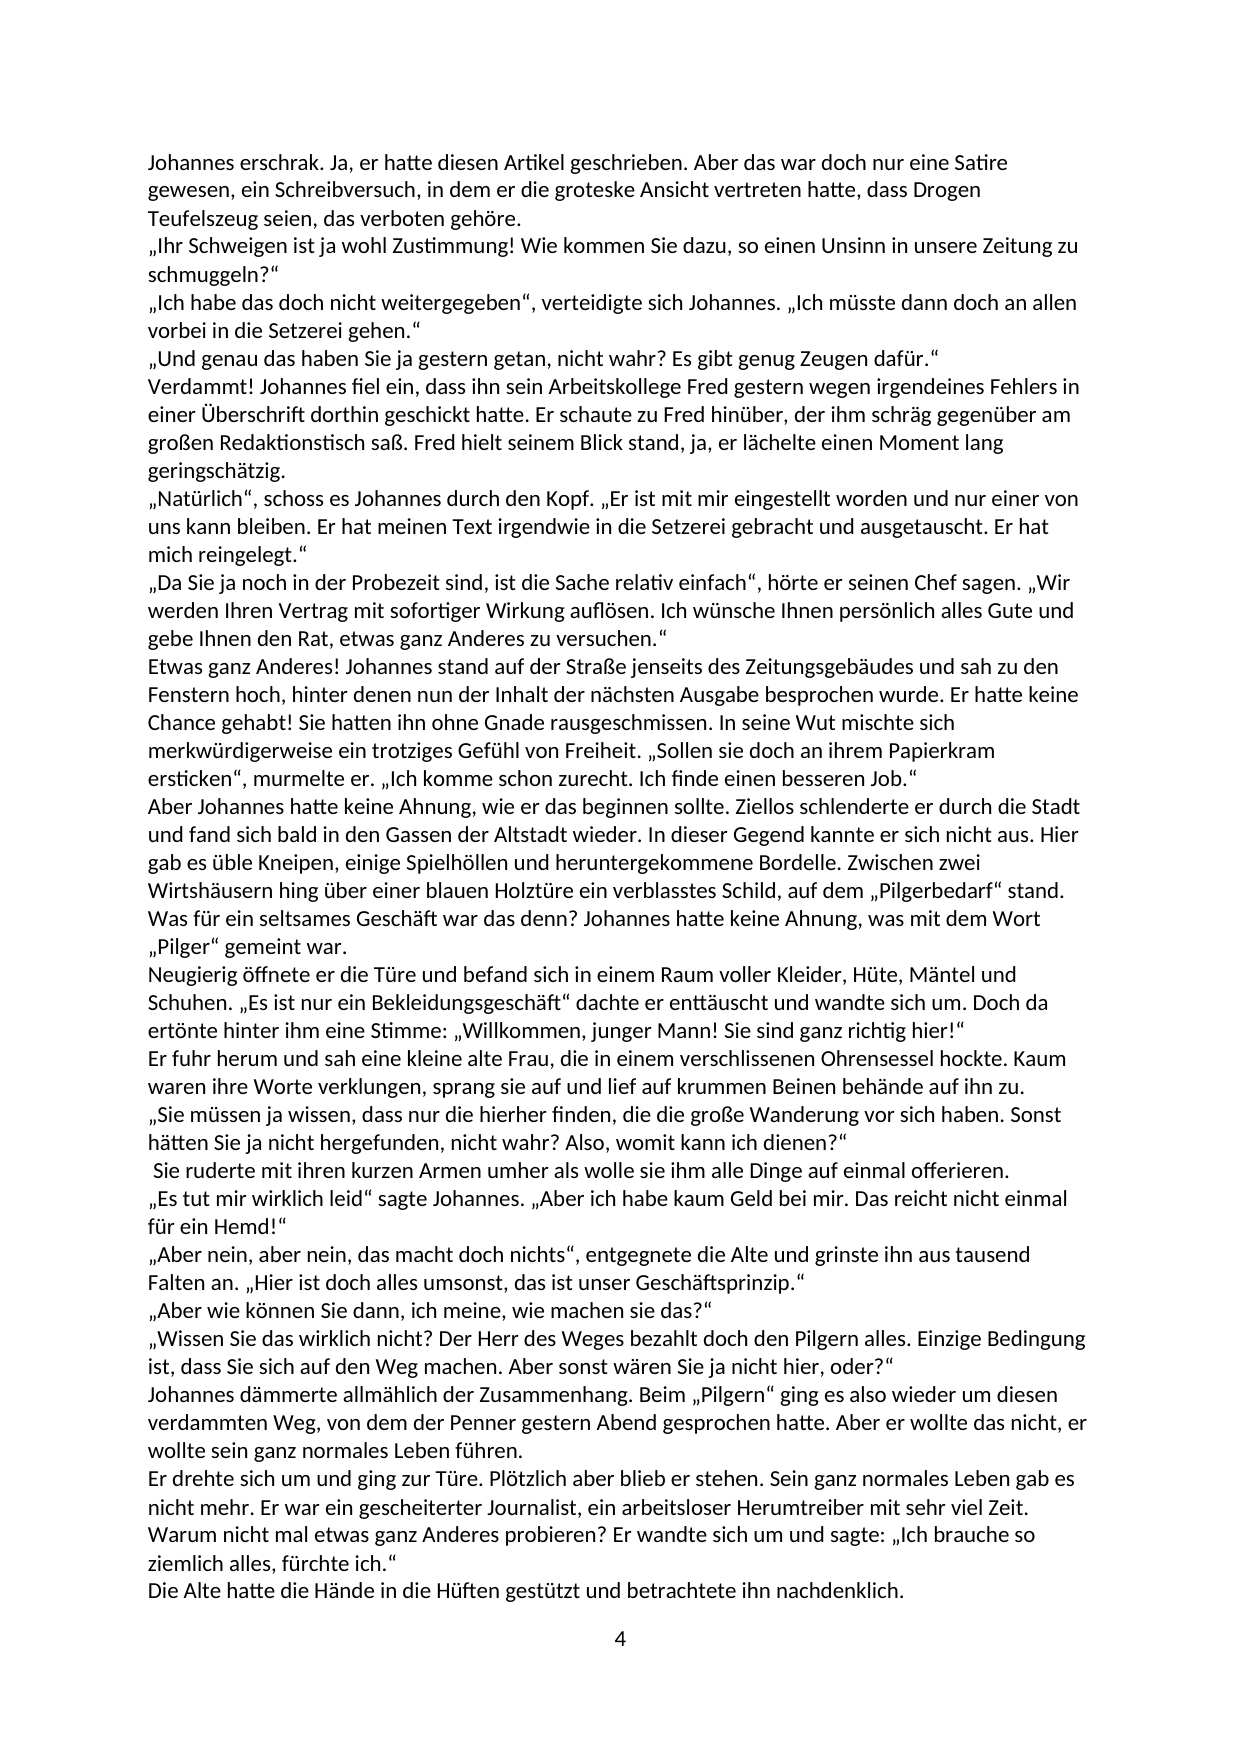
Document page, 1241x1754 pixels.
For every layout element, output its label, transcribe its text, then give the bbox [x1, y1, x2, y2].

text „Wissen Sie das wirklich nicht? Der Herr des Weges bezahlt doch den Pilgern alles. Einzige Bedingung ist, dass Sie sich auf den Weg machen. Aber sonst wären Sie ja nicht hier, oder?“ [148, 1324, 1093, 1381]
text Sie ruderte mit ihren kurzen Armen umher als wolle sie ihm alle Dinge auf einmal offerieren. [148, 1156, 1093, 1184]
text „Da Sie ja noch in der Probezeit sind, ist die Sache relativ einfach“, hörte er seinen Chef sagen. „Wir werden Ihren Vertrag mit sofortiger Wirkung auflösen. Ich wünsche Ihnen persönlich alles Gute und gebe Ihnen den Rat, etwas ganz Anderes zu versuchen.“ [148, 568, 1093, 652]
text „Ich habe das doch nicht weitergegeben“, verteidigte sich Johannes. „Ich müsste dann doch an allen vorbei in die Setzerei gehen.“ [148, 288, 1093, 344]
text Etwas ganz Anderes! Johannes stand auf der Straße jenseits des Zeitungsgebäudes und sah zu den Fenstern hoch, hinter denen nun der Inhalt der nächsten Ausgabe besprochen wurde. Er hatte keine Chance gehabt! Sie hatten ihn ohne Gnade rausgeschmissen. In seine Wut mischte sich merkwürdigerweise ein trotziges Gefühl von Freiheit. „Sollen sie doch an ihrem Papierkram ersticken“, murmelte er. „Ich komme schon zurecht. Ich finde einen besseren Job.“ [148, 652, 1093, 792]
text Johannes erschrak. Ja, er hatte diesen Artikel geschrieben. Aber das war doch nur eine Satire gewesen, ein Schreibversuch, in dem er die groteske Ansicht vertreten hatte, dass Drogen Teufelszeug seien, das verboten gehöre. [148, 148, 1093, 232]
text „Es tut mir wirklich leid“ sagte Johannes. „Aber ich habe kaum Geld bei mir. Das reicht nicht einmal für ein Hemd!“ [148, 1184, 1093, 1240]
text Er drehte sich um und ging zur Türe. Plötzlich aber blieb er stehen. Sein ganz normales Leben gab es nicht mehr. Er war ein gescheiterter Journalist, ein arbeitsloser Herumtreiber mit sehr viel Zeit. Warum nicht mal etwas ganz Anderes probieren? Er wandte sich um und sagte: „Ich brauche so ziemlich alles, fürchte ich.“ [148, 1464, 1093, 1577]
text „Und genau das haben Sie ja gestern getan, nicht wahr? Es gibt genug Zeugen dafür.“ [148, 344, 1093, 372]
text Verdammt! Johannes fiel ein, dass ihn sein Arbeitskollege Fred gestern wegen irgendeines Fehlers in einer Überschrift dorthin geschickt hatte. Er schaute zu Fred hinüber, der ihm schräg gegenüber am großen Redaktionstisch saß. Fred hielt seinem Blick stand, ja, er lächelte einen Moment lang geringschätzig. [148, 372, 1093, 484]
text Aber Johannes hatte keine Ahnung, wie er das beginnen sollte. Ziellos schlenderte er durch die Stadt und fand sich bald in den Gassen der Altstadt wieder. In dieser Gegend kannte er sich nicht aus. Hier gab es üble Kneipen, einige Spielhöllen und heruntergekommene Bordelle. Zwischen zwei Wirtshäusern hing über einer blauen Holztüre ein verblasstes Schild, auf dem „Pilgerbedarf“ stand. Was für ein seltsames Geschäft war das denn? Johannes hatte keine Ahnung, was mit dem Wort „Pilger“ gemeint war. [148, 792, 1093, 960]
text „Natürlich“, schoss es Johannes durch den Kopf. „Er ist mit mir eingestellt worden und nur einer von uns kann bleiben. Er hat meinen Text irgendwie in die Setzerei gebracht und ausgetauscht. Er hat mich reingelegt.“ [148, 484, 1093, 568]
text „Aber wie können Sie dann, ich meine, wie machen sie das?“ [148, 1296, 1093, 1324]
text Neugierig öffnete er die Türe und befand sich in einem Raum voller Kleider, Hüte, Mäntel und Schuhen. „Es ist nur ein Bekleidungsgeschäft“ dachte er enttäuscht und wandte sich um. Doch da ertönte hinter ihm eine Stimme: „Willkommen, junger Mann! Sie sind ganz richtig hier!“ [148, 960, 1093, 1044]
text Er fuhr herum und sah eine kleine alte Frau, die in einem verschlissenen Ohrensessel hockte. Kaum waren ihre Worte verklungen, sprang sie auf und lief auf krummen Beinen behände auf ihn zu. [148, 1044, 1093, 1100]
text „Ihr Schweigen ist ja wohl Zustimmung! Wie kommen Sie dazu, so einen Unsinn in unsere Zeitung zu schmuggeln?“ [148, 232, 1093, 288]
text Johannes dämmerte allmählich der Zusammenhang. Beim „Pilgern“ ging es also wieder um diesen verdammten Weg, von dem der Penner gestern Abend gesprochen hatte. Aber er wollte das nicht, er wollte sein ganz normales Leben führen. [148, 1381, 1093, 1464]
text „Sie müssen ja wissen, dass nur die hierher finden, die die große Wanderung vor sich haben. Sonst hätten Sie ja nicht hergefunden, nicht wahr? Also, womit kann ich dienen?“ [148, 1100, 1093, 1156]
text Die Alte hatte die Hände in die Hüften gestützt und betrachtete ihn nachdenklich. [148, 1577, 1093, 1605]
text „Aber nein, aber nein, das macht doch nichts“, entgegnete die Alte und grinste ihn aus tausend Falten an. „Hier ist doch alles umsonst, das ist unser Geschäftsprinzip.“ [148, 1240, 1093, 1296]
